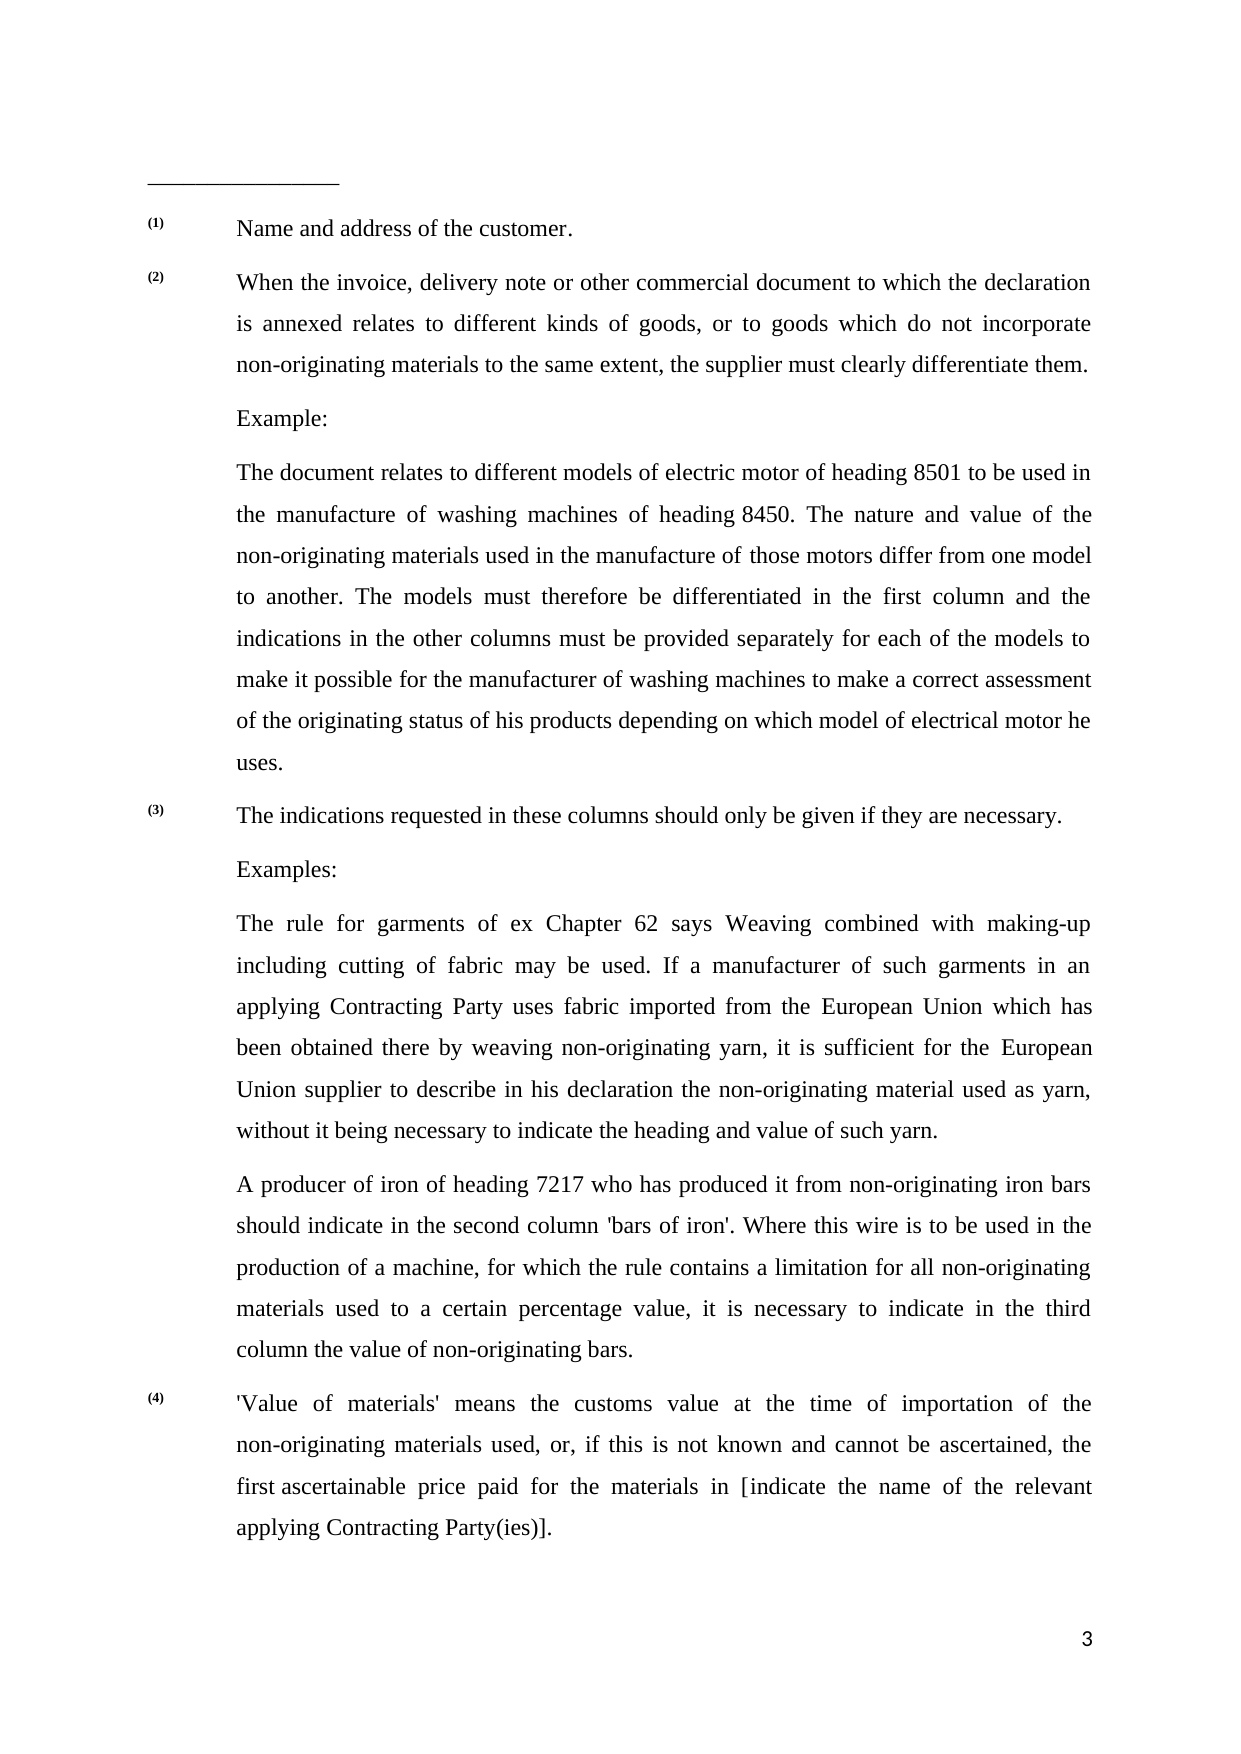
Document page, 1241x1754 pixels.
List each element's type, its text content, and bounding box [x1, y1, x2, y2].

text (3) The indications requested in these columns should only be given if they are necessary. [148, 802, 1093, 829]
text Example: [236, 404, 1093, 432]
text The document relates to different models of electric motor of heading 8501 to be used in the manufacture of washing machines of heading 8450. The nature and value of the non-originating materials used in the manufacture of those motors differ from one model to another. The models must therefore be differentiated in the first column and the indications in the other columns must be provided separately for each of the models to make it possible for the manufacturer of washing machines to make a correct assessment of the originating status of his products depending on which model of electrical motor he uses. [236, 458, 1093, 775]
text (2) When the invoice, delivery note or other commercial document to which the declaration is annexed relates to different kinds of goods, or to goods which do not incorporate non-originating materials to the same extent, the supplier must clearly differentiate them. [148, 268, 1093, 378]
text ________________ [148, 160, 1093, 188]
text Examples: [236, 855, 1093, 883]
text The rule for garments of ex Chapter 62 says Weaving combined with making-up including cutting of fabric may be used. If a manufacturer of such garments in an applying Contracting Party uses fabric imported from the European Union which has been obtained there by weaving non-originating yarn, it is sufficient for the European Union supplier to describe in his declaration the non-originating material used as yarn, without it being necessary to indicate the heading and value of such yarn. [236, 909, 1093, 1144]
text A producer of iron of heading 7217 who has produced it from non-originating iron bars should indicate in the second column 'bars of iron'. Where this wire is to be used in the production of a machine, for which the rule contains a limitation for all non-originating materials used to a certain percentage value, it is necessary to indicate in the third column the value of non-originating bars. [236, 1170, 1093, 1363]
text (4) 'Value of materials' means the customs value at the time of importation of the non-originating materials used, or, if this is not known and cannot be ascertained, the first ascertainable price paid for the materials in [indicate the name of the relevant applying Contracting Party(ies)]. [148, 1389, 1093, 1541]
text (1) Name and address of the customer. [148, 214, 1093, 242]
